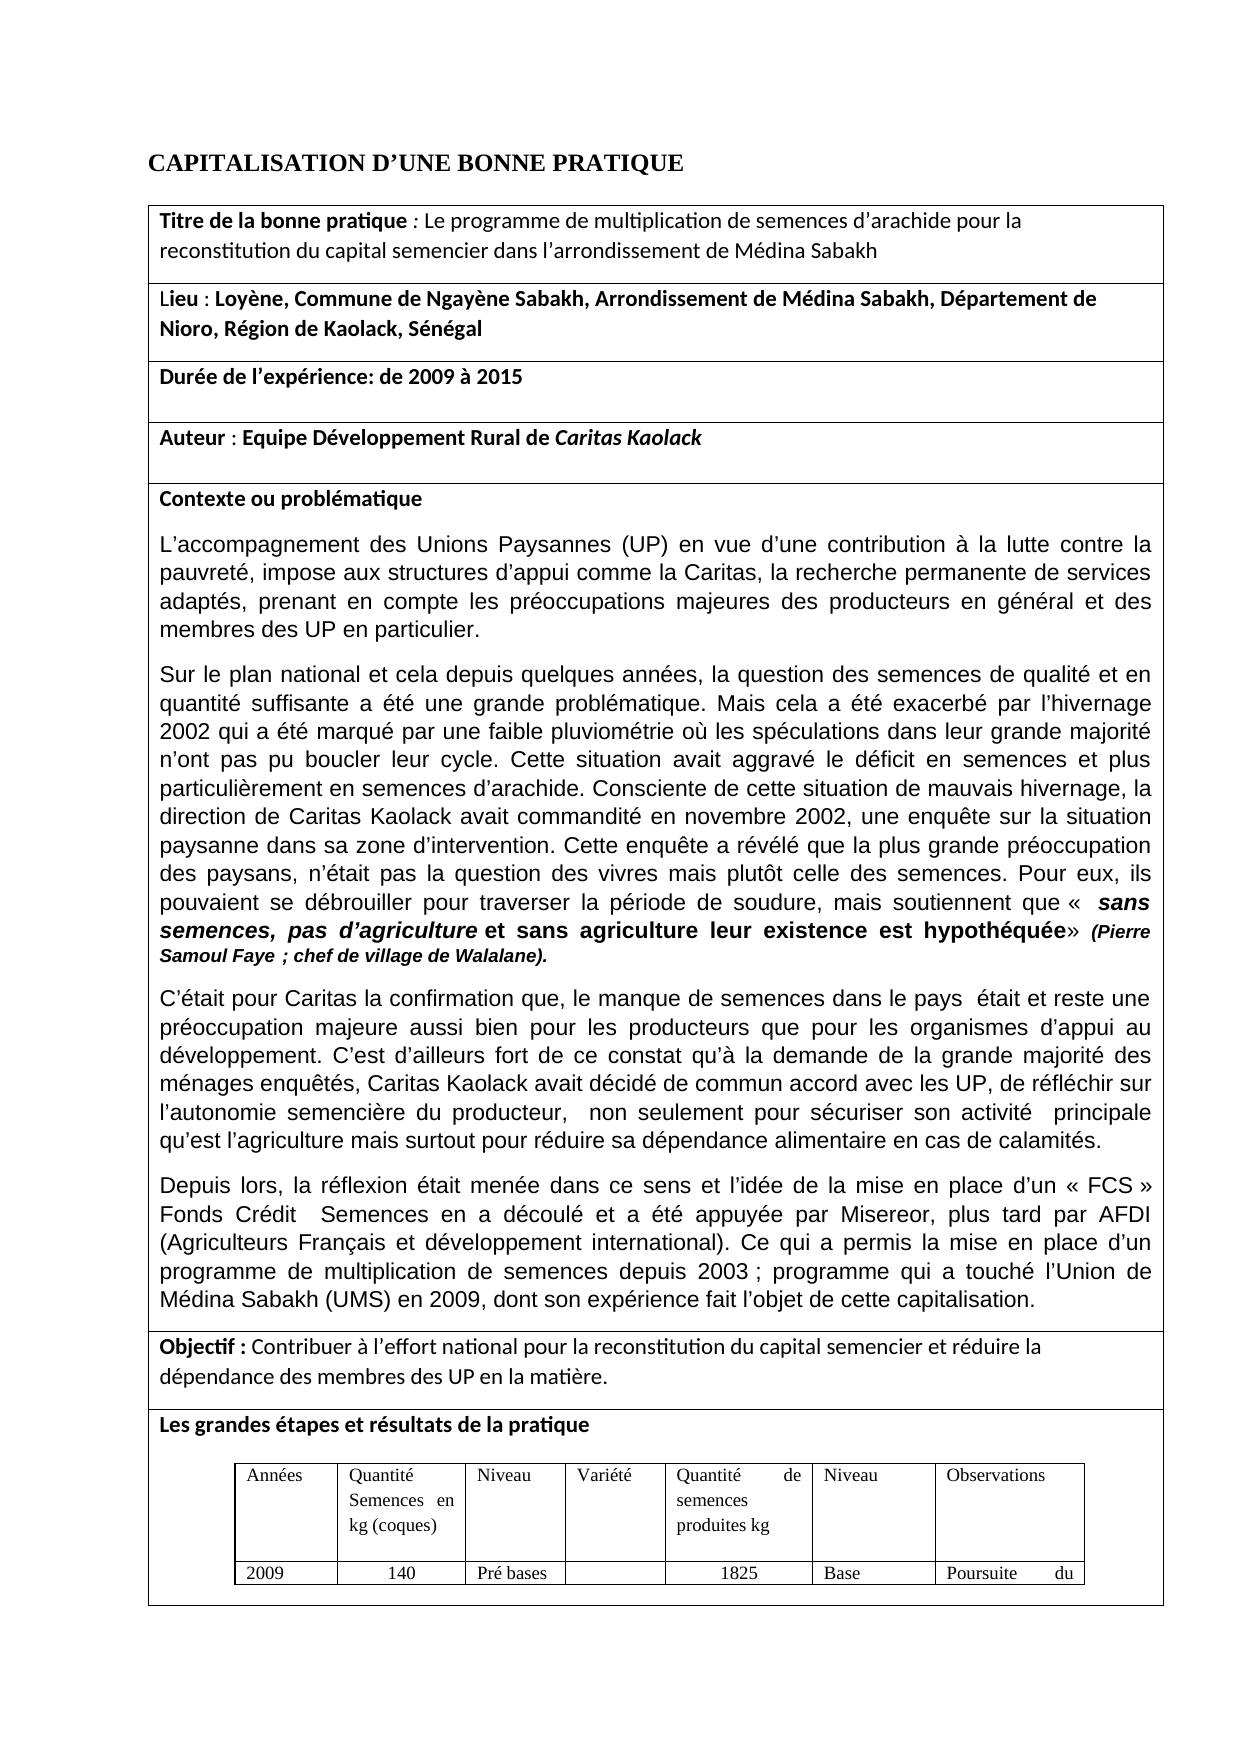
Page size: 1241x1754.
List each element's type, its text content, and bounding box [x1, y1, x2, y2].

table_cell Contexte ou problématique L’accompagnement des Unions Paysannes (UP) en vue d’une contribution à la lutte contre la pauvreté, impose aux structures d’appui comme la Caritas, la recherche permanente de services adaptés, prenant en compte les préoccupations majeures des producteurs en général et des membres des UP en particulier. Sur le plan national et cela depuis quelques années, la question des semences de qualité et en quantité suffisante a été une grande problématique. Mais cela a été exacerbé par l’hivernage 2002 qui a été marqué par une faible pluviométrie où les spéculations dans leur grande majorité n’ont pas pu boucler leur cycle. Cette situation avait aggravé le déficit en semences et plus particulièrement en semences d’arachide. Consciente de cette situation de mauvais hivernage, la direction de Caritas Kaolack avait commandité en novembre 2002, une enquête sur la situation paysanne dans sa zone d’intervention. Cette enquête a révélé que la plus grande préoccupation des paysans, n’était pas la question des vivres mais plutôt celle des semences. Pour eux, ils pouvaient se débrouiller pour traverser la période de soudure, mais soutiennent que « sans semences, pas d’agriculture et sans agriculture leur existence est hypothéquée» (Pierre Samoul Faye ; chef de village de Walalane). C’était pour Caritas la confirmation que, le manque de semences dans le pays était et reste une préoccupation majeure aussi bien pour les producteurs que pour les organismes d’appui au développement. C’est d’ailleurs fort de ce constat qu’à la demande de la grande majorité des ménages enquêtés, Caritas Kaolack avait décidé de commun accord avec les UP, de réfléchir sur l’autonomie semencière du producteur, non seulement pour sécuriser son activité principale qu’est l’agriculture mais surtout pour réduire sa dépendance alimentaire en cas de calamités. Depuis lors, la réflexion était menée dans ce sens et l’idée de la mise en place d’un « FCS » Fonds Crédit Semences en a découlé et a été appuyée par Misereor, plus tard par AFDI (Agriculteurs Français et développement international). Ce qui a permis la mise en place d’un programme de multiplication de semences depuis 2003 ; programme qui a touché l’Union de Médina Sabakh (UMS) en 2009, dont son expérience fait l’objet de cette capitalisation. [149, 484, 1163, 1331]
table_cell Les grandes étapes et résultats de la pratique [149, 1410, 1163, 1605]
table_cell Objectif : Contribuer à l’effort national pour la reconstitution du capital semencier et réduire la dépendance des membres des UP en la matière. [149, 1332, 1163, 1409]
table_cell Lieu : Loyène, Commune de Ngayène Sabakh, Arrondissement de Médina Sabakh, Département de Nioro, Région de Kaolack, Sénégal [149, 284, 1163, 361]
table_header Titre de la bonne pratique : Le programme de multiplication de semences d’arachide pour la reconstitution du capital semencier dans l’arrondissement de Médina Sabakh [149, 206, 1163, 283]
table_cell Durée de l’expérience: de 2009 à 2015 [149, 362, 1163, 422]
table_cell Auteur : Equipe Développement Rural de Caritas Kaolack [149, 423, 1163, 483]
text CAPITALISATION D’UNE BONNE PRATIQUE [148, 148, 1093, 176]
